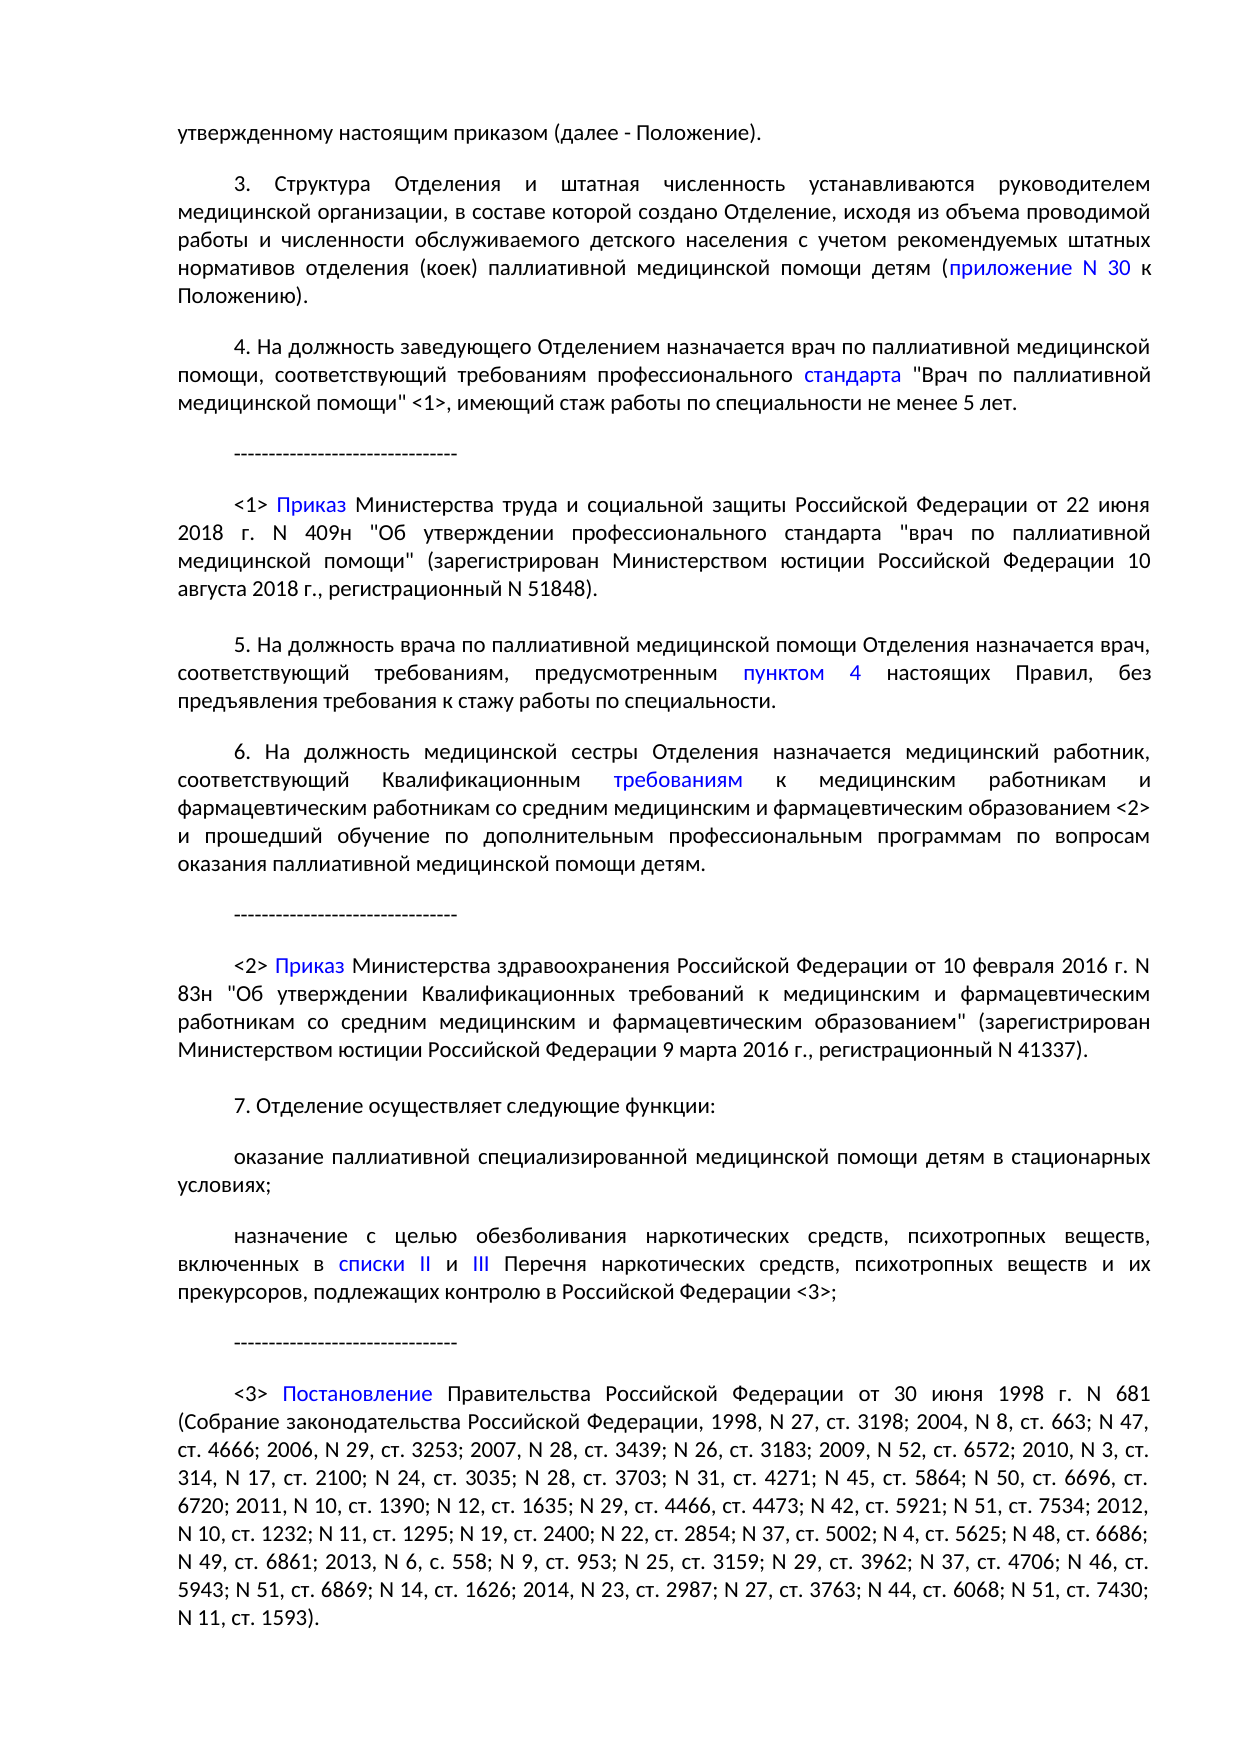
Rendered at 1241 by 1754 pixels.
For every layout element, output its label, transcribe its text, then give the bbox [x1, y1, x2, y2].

text 4. На должность заведующего Отделением назначается врач по паллиативной медицинской помощи, соответствующий требованиям профессионального стандарта "Врач по паллиативной медицинской помощи" <1>, имеющий стаж работы по специальности не менее 5 лет. [177, 332, 1152, 416]
text <2> Приказ Министерства здравоохранения Российской Федерации от 10 февраля 2016 г. N 83н "Об утверждении Квалификационных требований к медицинским и фармацевтическим работникам со средним медицинским и фармацевтическим образованием" (зарегистрирован Министерством юстиции Российской Федерации 9 марта 2016 г., регистрационный N 41337). [177, 951, 1152, 1063]
text -------------------------------- [177, 900, 1152, 928]
text 5. На должность врача по паллиативной медицинской помощи Отделения назначается врач, соответствующий требованиям, предусмотренным пунктом 4 настоящих Правил, без предъявления требования к стажу работы по специальности. [177, 630, 1152, 714]
text оказание паллиативной специализированной медицинской помощи детям в стационарных условиях; [177, 1142, 1152, 1198]
text 6. На должность медицинской сестры Отделения назначается медицинский работник, соответствующий Квалификационным требованиям к медицинским работникам и фармацевтическим работникам со средним медицинским и фармацевтическим образованием <2> и прошедший обучение по дополнительным профессиональным программам по вопросам оказания паллиативной медицинской помощи детям. [177, 737, 1152, 877]
text 7. Отделение осуществляет следующие функции: [177, 1091, 1152, 1119]
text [177, 118, 1152, 146]
text 3. Структура Отделения и штатная численность устанавливаются руководителем медицинской организации, в составе которой создано Отделение, исходя из объема проводимой работы и численности обслуживаемого детского населения с учетом рекомендуемых штатных нормативов отделения (коек) паллиативной медицинской помощи детям (приложение N 30 к Положению). [177, 169, 1152, 309]
text <1> Приказ Министерства труда и социальной защиты Российской Федерации от 22 июня 2018 г. N 409н "Об утверждении профессионального стандарта "врач по паллиативной медицинской помощи" (зарегистрирован Министерством юстиции Российской Федерации 10 августа 2018 г., регистрационный N 51848). [177, 490, 1152, 602]
text -------------------------------- [177, 439, 1152, 467]
text назначение с целью обезболивания наркотических средств, психотропных веществ, включенных в списки II и III Перечня наркотических средств, психотропных веществ и их прекурсоров, подлежащих контролю в Российской Федерации <3>; [177, 1221, 1152, 1305]
text -------------------------------- [177, 1328, 1152, 1356]
text <3> Постановление Правительства Российской Федерации от 30 июня 1998 г. N 681 (Собрание законодательства Российской Федерации, 1998, N 27, ст. 3198; 2004, N 8, ст. 663; N 47, ст. 4666; 2006, N 29, ст. 3253; 2007, N 28, ст. 3439; N 26, ст. 3183; 2009, N 52, ст. 6572; 2010, N 3, ст. 314, N 17, ст. 2100; N 24, ст. 3035; N 28, ст. 3703; N 31, ст. 4271; N 45, ст. 5864; N 50, ст. 6696, ст. 6720; 2011, N 10, ст. 1390; N 12, ст. 1635; N 29, ст. 4466, ст. 4473; N 42, ст. 5921; N 51, ст. 7534; 2012, N 10, ст. 1232; N 11, ст. 1295; N 19, ст. 2400; N 22, ст. 2854; N 37, ст. 5002; N 4, ст. 5625; N 48, ст. 6686; N 49, ст. 6861; 2013, N 6, с. 558; N 9, ст. 953; N 25, ст. 3159; N 29, ст. 3962; N 37, ст. 4706; N 46, ст. 5943; N 51, ст. 6869; N 14, ст. 1626; 2014, N 23, ст. 2987; N 27, ст. 3763; N 44, ст. 6068; N 51, ст. 7430; N 11, ст. 1593). [177, 1379, 1152, 1631]
